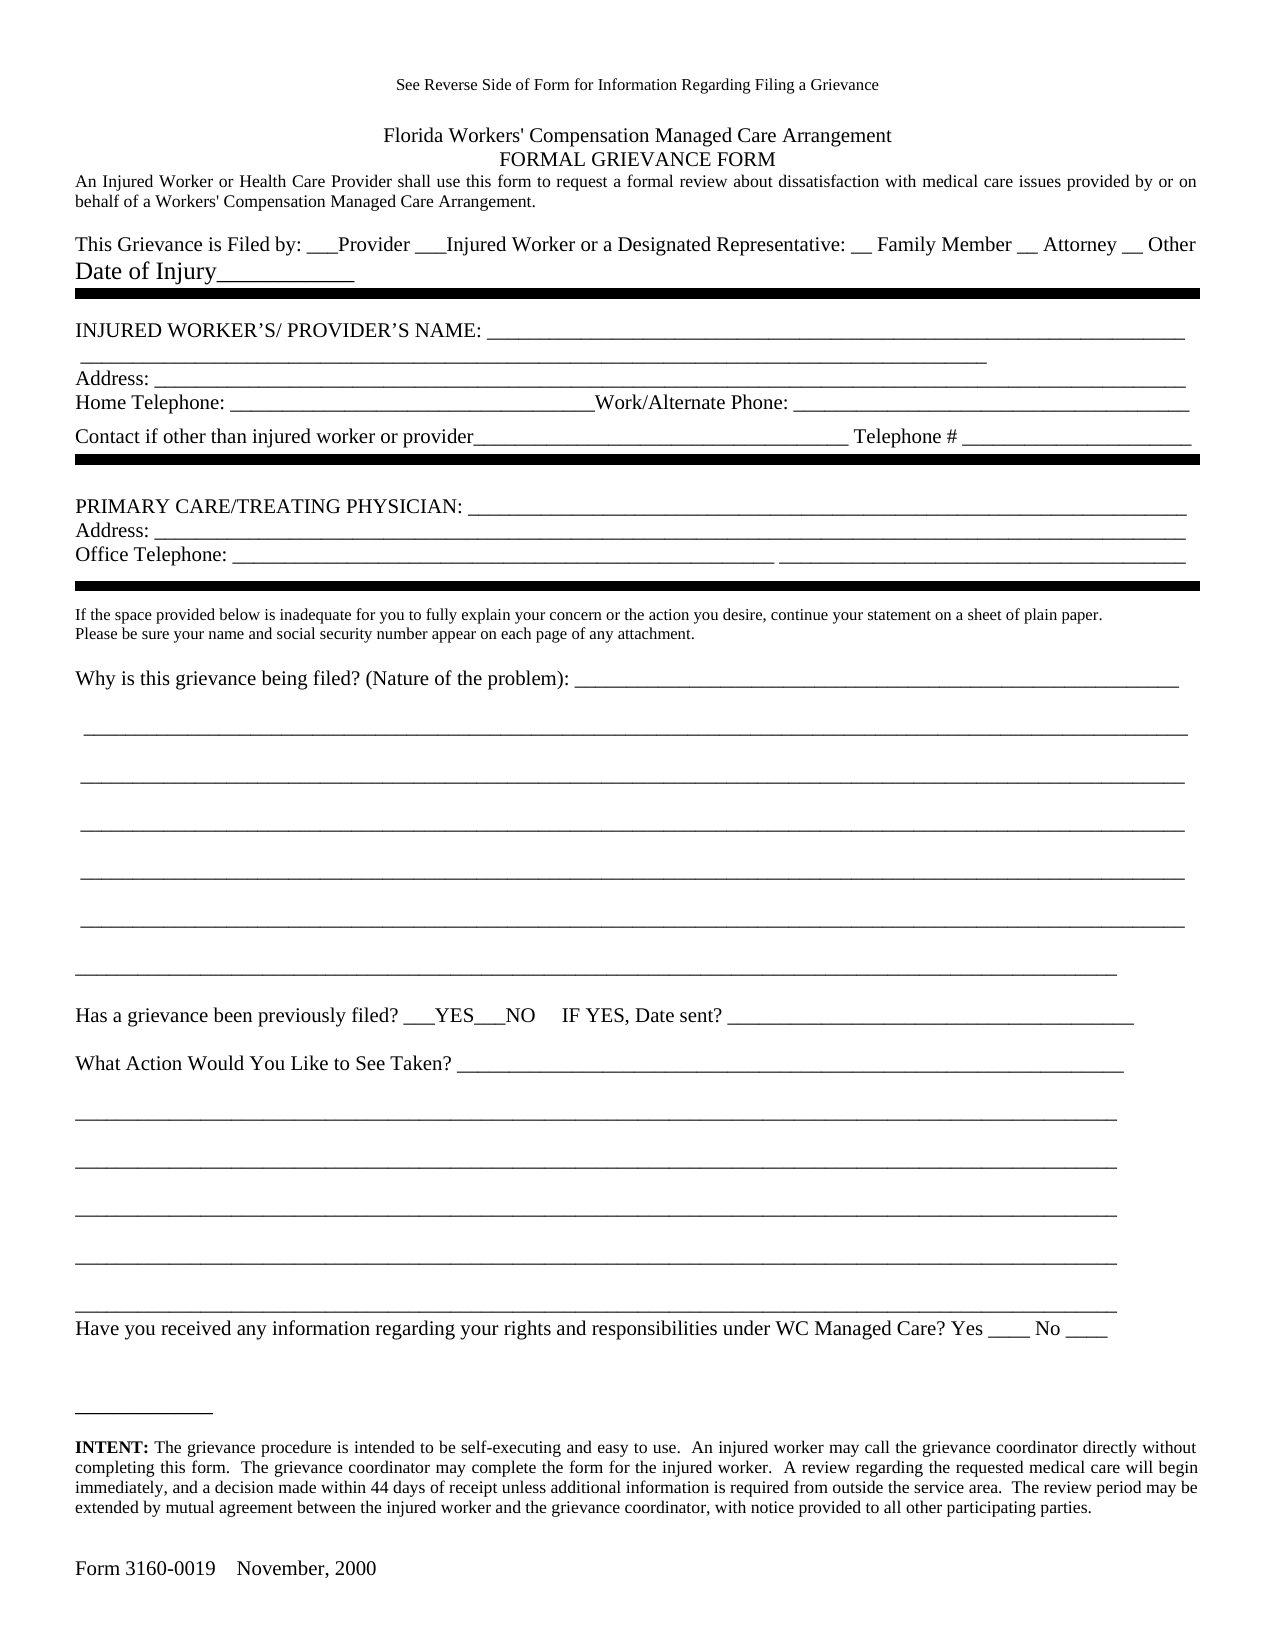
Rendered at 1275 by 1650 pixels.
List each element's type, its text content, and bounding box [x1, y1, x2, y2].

text ____________________________________________________________________________________________________ [75, 954, 1215, 978]
text Date of Injury___________ [75, 256, 1200, 285]
text ____________________________________________________________________________________________________ [75, 1099, 1215, 1123]
text __________________________________________________________________________________________________________ [75, 906, 1215, 930]
text What Action Would You Like to See Taken? ________________________________________________________________ [75, 1051, 1215, 1075]
text An Injured Worker or Health Care Provider shall use this form to request a formal review about dissatisfaction with medical care issues provided by or on behalf of a Workers' Compensation Managed Care Arrangement. [75, 171, 1200, 212]
text Contact if other than injured worker or provider____________________________________ Telephone # ______________________ [75, 424, 1200, 448]
text ____________________________________________________________________________________________________ [75, 1147, 1215, 1171]
text PRIMARY CARE/TREATING PHYSICIAN: _____________________________________________________________________ [75, 494, 1208, 518]
text Office Telephone: ____________________________________________________ _______________________________________ [75, 542, 1201, 566]
text __________________________________________________________________________________________________________ [75, 810, 1215, 834]
text INTENT: The grievance procedure is intended to be self-executing and easy to use. An injured worker may call the grievance coordinator directly without completing this form. The grievance coordinator may complete the form for the injured worker. A review regarding the requested medical care will begin immediately, and a decision made within 44 days of receipt unless additional information is required from outside the service area. The review period may be extended by mutual agreement between the injured worker and the grievance coordinator, with notice provided to all other participating parties. [75, 1436, 1200, 1518]
text ____________________________________________________________________________________________________ [75, 1291, 1215, 1315]
text Address: ___________________________________________________________________________________________________ [75, 518, 1208, 542]
text This Grievance is Filed by: ___Provider ___Injured Worker or a Designated Representative: __ Family Member __ Attorney __ Other [75, 232, 1200, 256]
text ____________________________________________________________________________________________________ [75, 1195, 1215, 1219]
text __________________________________________________________________________________________________________ [75, 714, 1201, 738]
text Have you received any information regarding your rights and responsibilities under WC Managed Care? Yes ____ No ____ [75, 1315, 1215, 1339]
text Has a grievance been previously filed? ___YES___NO IF YES, Date sent? _______________________________________ [75, 1003, 1215, 1027]
text __________________________________________________________________________________________________________ [75, 858, 1215, 882]
text INJURED WORKER’S/ PROVIDER’S NAME: ___________________________________________________________________ [75, 318, 1215, 342]
text Address: ___________________________________________________________________________________________________ [75, 366, 1201, 390]
text If the space provided below is inadequate for you to fully explain your concern or the action you desire, continue your statement on a sheet of plain paper. [75, 604, 1200, 624]
text Why is this grievance being filed? (Nature of the problem): __________________________________________________________ [75, 666, 1215, 690]
text Please be sure your name and social security number appear on each page of any attachment. [75, 624, 1200, 643]
text ____________________________________________________________________________________________________ [75, 1243, 1215, 1267]
text Home Telephone: ___________________________________Work/Alternate Phone: ______________________________________ [75, 390, 1201, 414]
text __________________________________________________________________________________________________________ [75, 762, 1215, 786]
text _______________________________________________________________________________________ [75, 342, 1215, 366]
text FORMAL GRIEVANCE FORM [75, 147, 1200, 171]
text Workers' Compensation Managed Care Arrangement [75, 123, 1200, 147]
text See Reverse Side of Form for Information Regarding Filing a Grievance [75, 75, 1200, 94]
